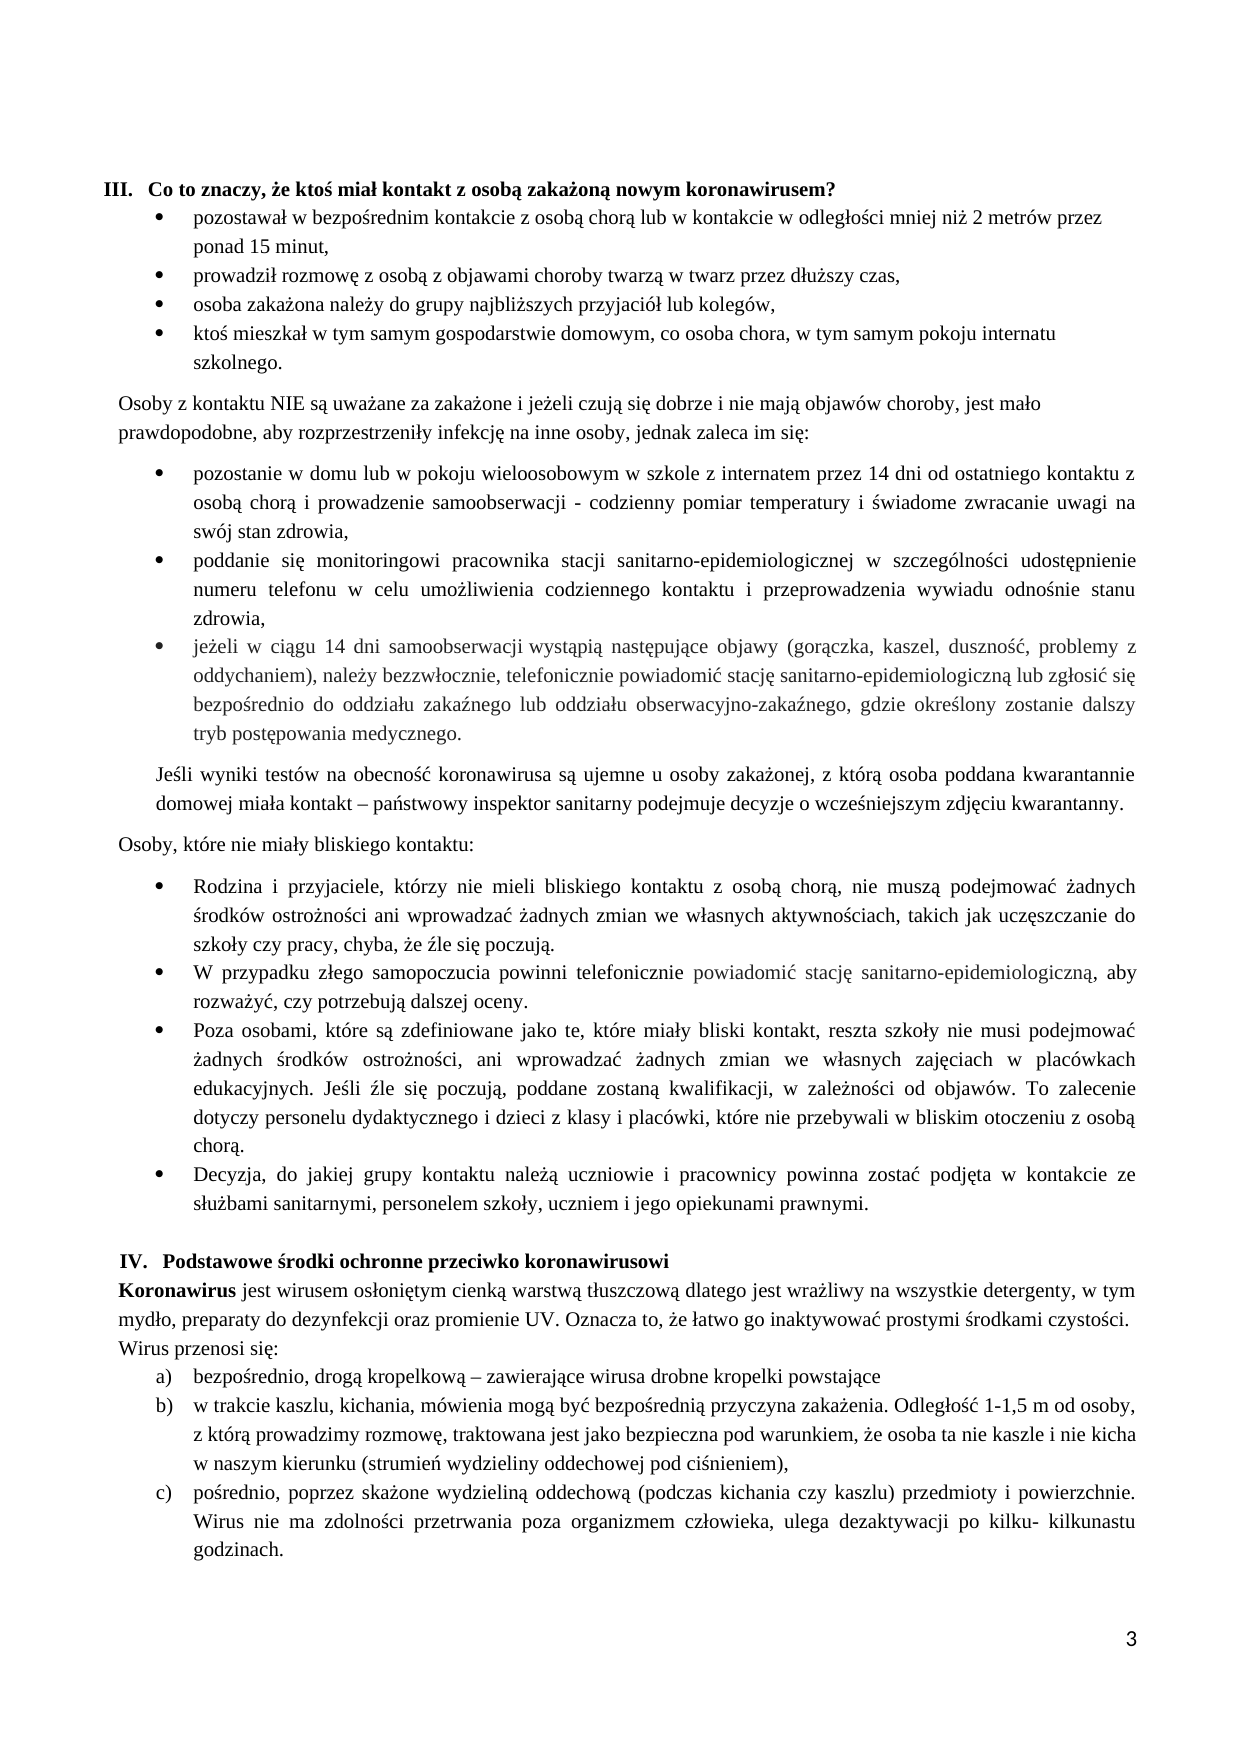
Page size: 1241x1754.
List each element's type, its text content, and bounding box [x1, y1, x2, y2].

list Podstawowe środki ochronne przeciwko koronawirusowi [148, 1249, 1137, 1273]
text Jeśli wyniki testów na obecność koronawirusa są ujemne u osoby zakażonej, z którą osoba poddana kwarantannie domowej miała kontakt – państwowy inspektor sanitarny podejmuje decyzje o wcześniejszym zdjęciu kwarantanny. [156, 762, 1137, 815]
text Koronawirus jest wirusem osłoniętym cienką warstwą tłuszczową dlatego jest wrażliwy na wszystkie detergenty, w tym mydło, preparaty do dezynfekcji oraz promienie UV. Oznacza to, że łatwo go inaktywować prostymi środkami czystości. [118, 1278, 1137, 1331]
list prowadził rozmowę z osobą z objawami choroby twarzą w twarz przez dłuższy czas, [156, 263, 1137, 287]
text Osoby, które nie miały bliskiego kontaktu: [118, 832, 1137, 856]
list bezpośrednio, drogą kropelkową – zawierające wirusa drobne kropelki powstające [156, 1364, 1137, 1388]
text Osoby z kontaktu NIE są uważane za zakażone i jeżeli czują się dobrze i nie mają objawów choroby, jest mało prawdopodobne, aby rozprzestrzeniły infekcję na inne osoby, jednak zaleca im się: [118, 391, 1137, 444]
list w trakcie kaszlu, kichania, mówienia mogą być bezpośrednią przyczyna zakażenia. Odległość 1-1,5 m od osoby, z którą prowadzimy rozmowę, traktowana jest jako bezpieczna pod warunkiem, że osoba ta nie kaszle i nie kicha w naszym kierunku (strumień wydzieliny oddechowej pod ciśnieniem), [156, 1393, 1137, 1475]
list poddanie się monitoringowi pracownika stacji sanitarno-epidemiologicznej w szczególności udostępnienie numeru telefonu w celu umożliwienia codziennego kontaktu i przeprowadzenia wywiadu odnośnie stanu zdrowia, [156, 548, 1137, 629]
list jeżeli w ciągu 14 dni samoobserwacji wystąpią następujące objawy (gorączka, kaszel, duszność, problemy z oddychaniem), należy bezzwłocznie, telefonicznie powiadomić stację sanitarno-epidemiologiczną lub zgłosić się bezpośrednio do oddziału zakaźnego lub oddziału obserwacyjno-zakaźnego, gdzie określony zostanie dalszy tryb postępowania medycznego. [156, 634, 1137, 745]
list Rodzina i przyjaciele, którzy nie mieli bliskiego kontaktu z osobą chorą, nie muszą podejmować żadnych środków ostrożności ani wprowadzać żadnych zmian we własnych aktywnościach, takich jak uczęszczanie do szkoły czy pracy, chyba, że źle się poczują. [156, 874, 1137, 956]
list osoba zakażona należy do grupy najbliższych przyjaciół lub kolegów, [156, 292, 1137, 316]
list pozostanie w domu lub w pokoju wieloosobowym w szkole z internatem przez 14 dni od ostatniego kontaktu z osobą chorą i prowadzenie samoobserwacji - codzienny pomiar temperatury i świadome zwracanie uwagi na swój stan zdrowia, [156, 461, 1137, 543]
list W przypadku złego samopoczucia powinni telefonicznie powiadomić stację sanitarno-epidemiologiczną, aby rozważyć, czy potrzebują dalszej oceny. [156, 960, 1137, 1013]
list Decyzja, do jakiej grupy kontaktu należą uczniowie i pracownicy powinna zostać podjęta w kontakcie ze służbami sanitarnymi, personelem szkoły, uczniem i jego opiekunami prawnymi. [156, 1162, 1137, 1215]
text Wirus przenosi się: [118, 1335, 1137, 1359]
list pośrednio, poprzez skażone wydzieliną oddechową (podczas kichania czy kaszlu) przedmioty i powierzchnie. Wirus nie ma zdolności przetrwania poza organizmem człowieka, ulega dezaktywacji po kilku- kilkunastu godzinach. [156, 1480, 1137, 1561]
list Co to znaczy, że ktoś miał kontakt z osobą zakażoną nowym koronawirusem? [133, 176, 1137, 201]
list Poza osobami, które są zdefiniowane jako te, które miały bliski kontakt, reszta szkoły nie musi podejmować żadnych środków ostrożności, ani wprowadzać żadnych zmian we własnych zajęciach w placówkach edukacyjnych. Jeśli źle się poczują, poddane zostaną kwalifikacji, w zależności od objawów. To zalecenie dotyczy personelu dydaktycznego i dzieci z klasy i placówki, które nie przebywali w bliskim otoczeniu z osobą chorą. [156, 1018, 1137, 1157]
list pozostawał w bezpośrednim kontakcie z osobą chorą lub w kontakcie w odległości mniej niż 2 metrów przez ponad 15 minut, [156, 205, 1137, 258]
list ktoś mieszkał w tym samym gospodarstwie domowym, co osoba chora, w tym samym pokoju internatu szkolnego. [156, 321, 1137, 374]
